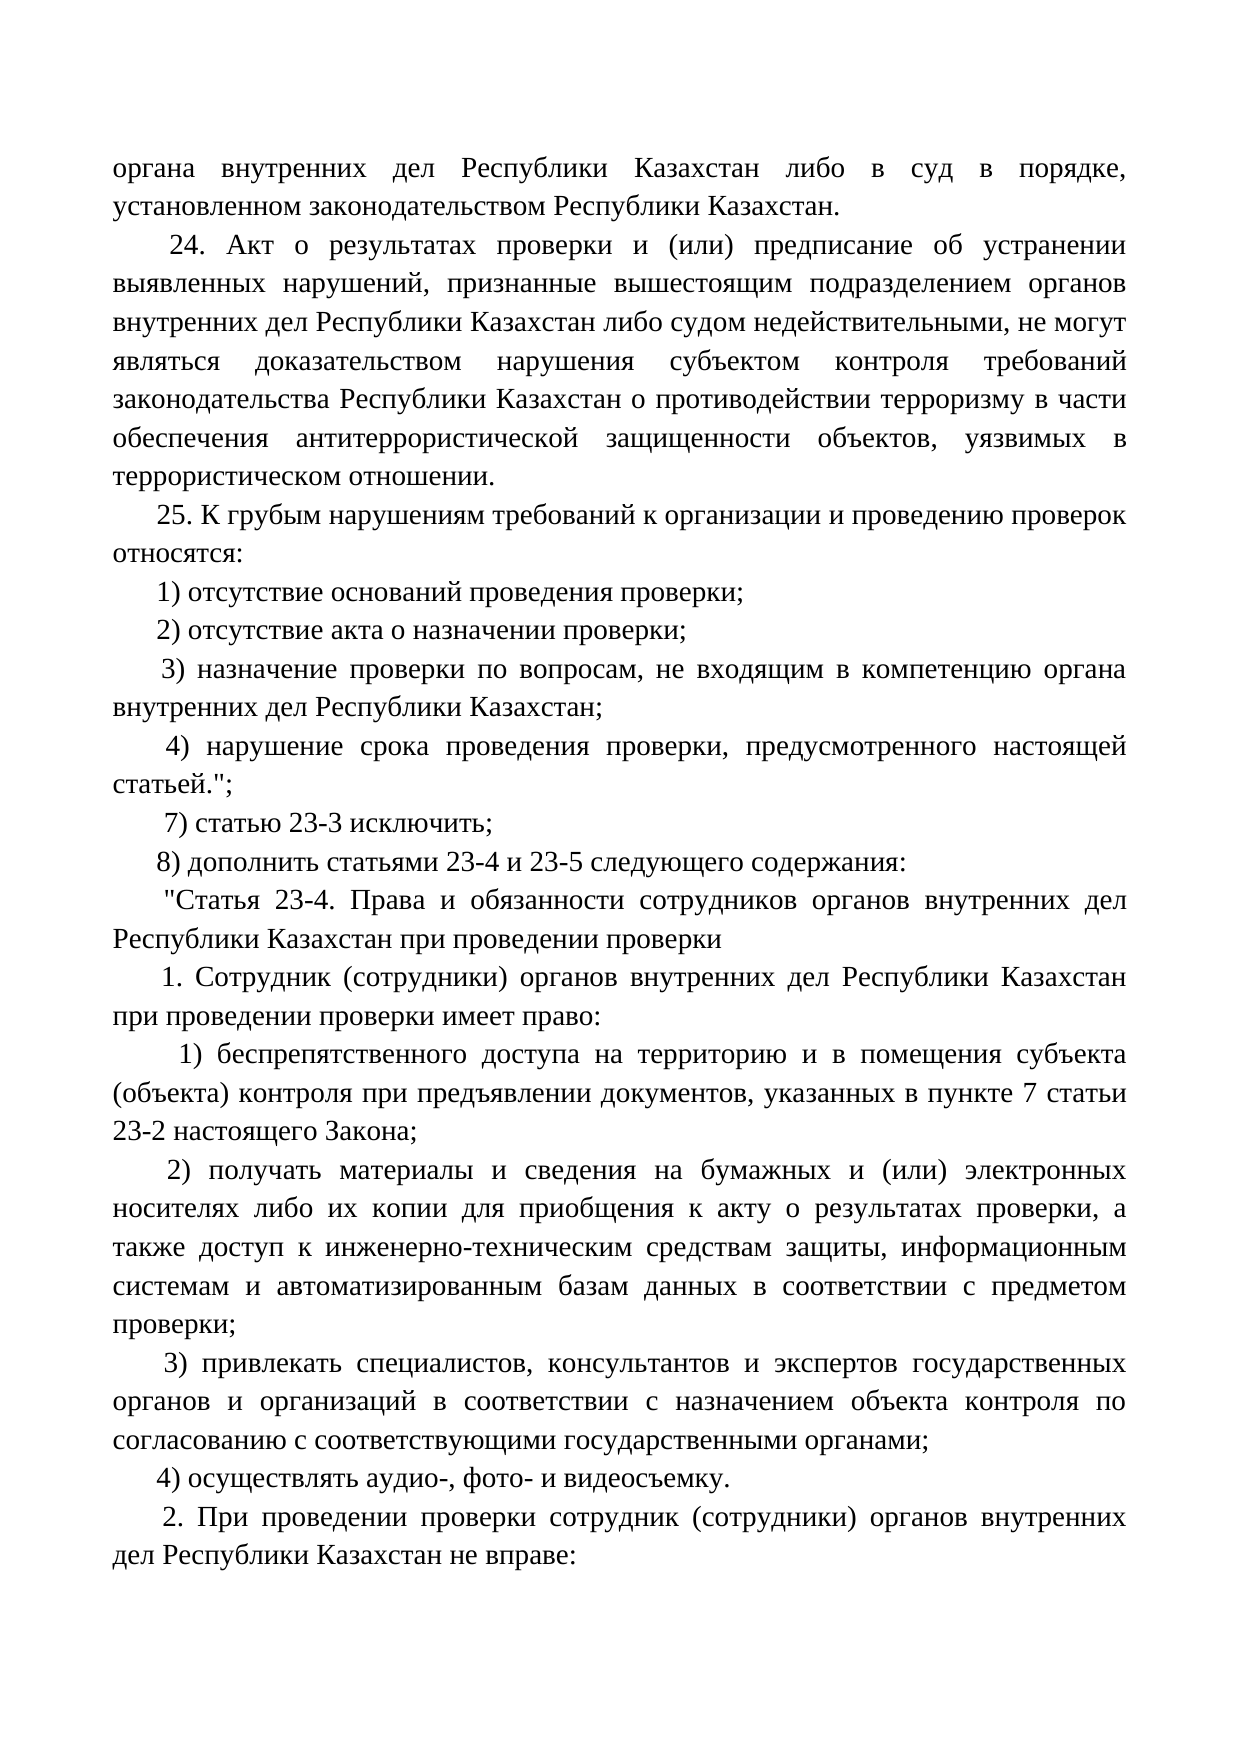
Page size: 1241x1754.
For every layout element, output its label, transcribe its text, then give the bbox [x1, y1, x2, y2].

text "Статья 23-4. Права и обязанности сотрудников органов внутренних дел Республики Казахстан при проведении проверки [112, 882, 1128, 954]
text 3) назначение проверки по вопросам, не входящим в компетенцию органа внутренних дел Республики Казахстан; [112, 651, 1128, 723]
text 4) нарушение срока проведения проверки, предусмотренного настоящей статьей."; [112, 728, 1128, 800]
text 2) получать материалы и сведения на бумажных и (или) электронных носителях либо их копии для приобщения к акту о результатах проверки, а также доступ к инженерно-техническим средствам защиты, информационным системам и автоматизированным базам данных в соответствии с предметом проверки; [112, 1152, 1128, 1340]
text 25. К грубым нарушениям требований к организации и проведению проверок относятся: [112, 497, 1128, 569]
text 3) привлекать специалистов, консультантов и экспертов государственных органов и организаций в соответствии с назначением объекта контроля по согласованию с соответствующими государственными органами; [112, 1345, 1128, 1455]
text 4) осуществлять аудио-, фото- и видеосъемку. [112, 1460, 1128, 1494]
text 1) отсутствие оснований проведения проверки; [112, 574, 1128, 607]
text 1. Сотрудник (сотрудники) органов внутренних дел Республики Казахстан при проведении проверки имеет право: [112, 959, 1128, 1031]
text 8) дополнить статьями 23-4 и 23-5 следующего содержания: [112, 844, 1128, 877]
text 2) отсутствие акта о назначении проверки; [112, 612, 1128, 646]
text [112, 150, 1128, 222]
text 7) статью 23-3 исключить; [112, 805, 1128, 839]
text 1) беспрепятственного доступа на территорию и в помещения субъекта (объекта) контроля при предъявлении документов, указанных в пункте 7 статьи 23-2 настоящего Закона; [112, 1036, 1128, 1147]
text 24. Акт о результатах проверки и (или) предписание об устранении выявленных нарушений, признанные вышестоящим подразделением органов внутренних дел Республики Казахстан либо судом недействительными, не могут являться доказательством нарушения субъектом контроля требований законодательства Республики Казахстан о противодействии терроризму в части обеспечения антитеррористической защищенности объектов, уязвимых в террористическом отношении. [112, 227, 1128, 492]
text 2. При проведении проверки сотрудник (сотрудники) органов внутренних дел Республики Казахстан не вправе: [112, 1499, 1128, 1571]
